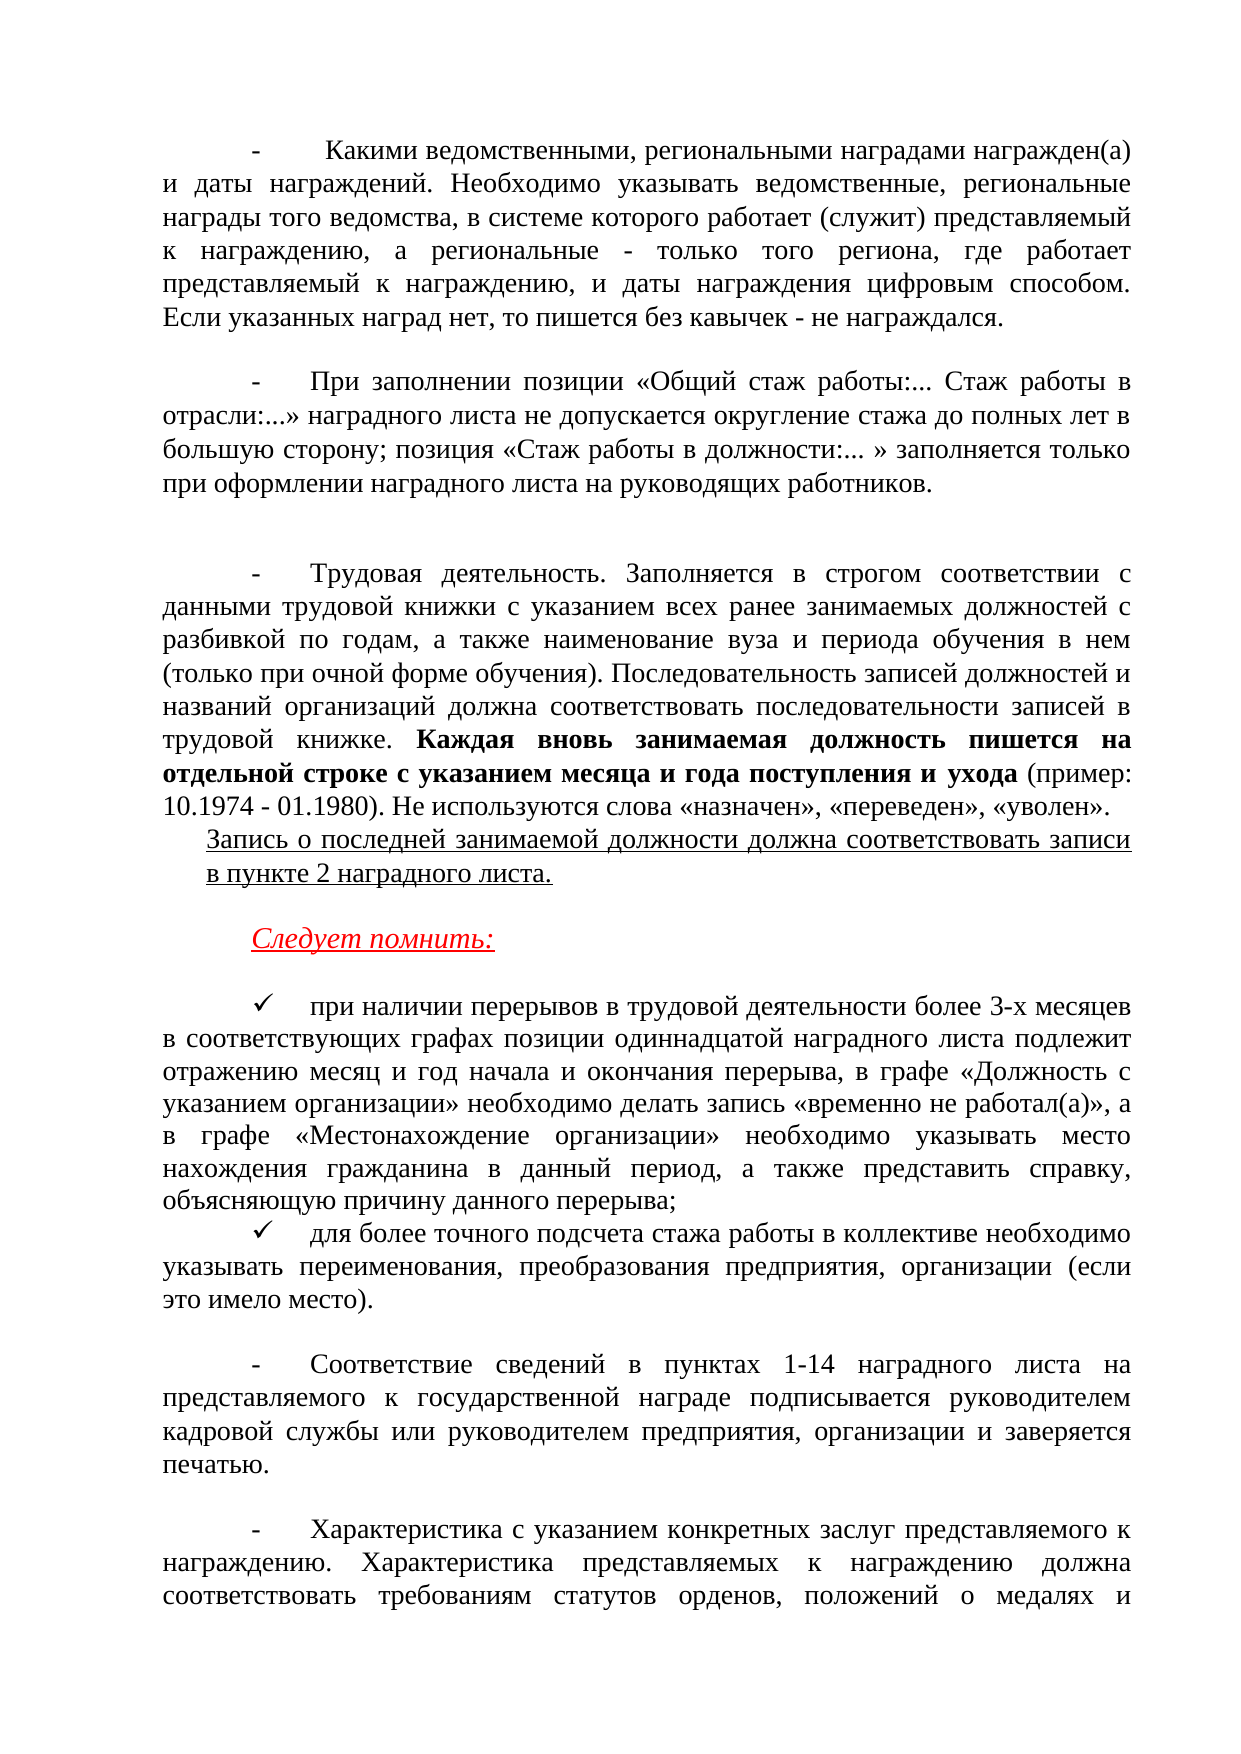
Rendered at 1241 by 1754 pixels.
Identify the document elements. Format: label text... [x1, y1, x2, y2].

list Трудовая деятельность. Заполняется в строгом соответствии с данными трудовой книжки с указанием всех ранее занимаемых должностей с разбивкой по годам, а также наименование вуза и периода обучения в нем (только при очной форме обучения). Последовательность записей должностей и названий организаций должна соответствовать последовательности записей в трудовой книжке. Каждая вновь занимаемая должность пишется на отдельной строке с указанием месяца и года поступления и ухода (пример: 10.1974 - 01.1980). Не используются слова «назначен», «переведен», «уволен». [162, 555, 1132, 822]
text Следует помнить: [162, 922, 1137, 955]
text Запись о последней занимаемой должности должна соответствовать записи в пункте 2 наградного листа. [206, 852, 1132, 889]
list Какими ведомственными, региональными наградами награжден(а) и даты награждений. Необходимо указывать ведомственные, региональные награды того ведомства, в системе которого работает (служит) представляемый к награждению, а региональные - только того региона, где работает представляемый к награждению, и даты награждения цифровым способом. Если указанных наград нет, то пишется без кавычек - не награждался. [162, 133, 1132, 333]
text Запись о последней занимаемой должности должна соответствовать записи в пункте 2 наградного листа. [206, 822, 1132, 851]
list при наличии перерывов в трудовой деятельности более 3-х месяцев в соответствующих графах позиции одиннадцатой наградного листа подлежит отражению месяц и год начала и окончания перерыва, в графе «Должность с указанием организации» необходимо делать запись «временно не работал(а)», а в графе «Местонахождение организации» необходимо указывать место нахождения гражданина в данный период, а также представить справку, объясняющую причину данного перерыва; [162, 989, 1132, 1216]
list Соответствие сведений в пунктах 1-14 наградного листа на представляемого к государственной награде подписывается руководителем кадровой службы или руководителем предприятия, организации и заверяется печатью. [162, 1347, 1132, 1480]
list для более точного подсчета стажа работы в коллективе необходимо указывать переименования, преобразования предприятия, организации (если это имело место). [162, 1216, 1132, 1316]
list При заполнении позиции «Общий стаж работы:... Стаж работы в отрасли:...» наградного листа не допускается округление стажа до полных лет в большую сторону; позиция «Стаж работы в должности:... » заполняется только при оформлении наградного листа на руководящих работников. [162, 364, 1132, 499]
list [162, 1511, 1132, 1611]
